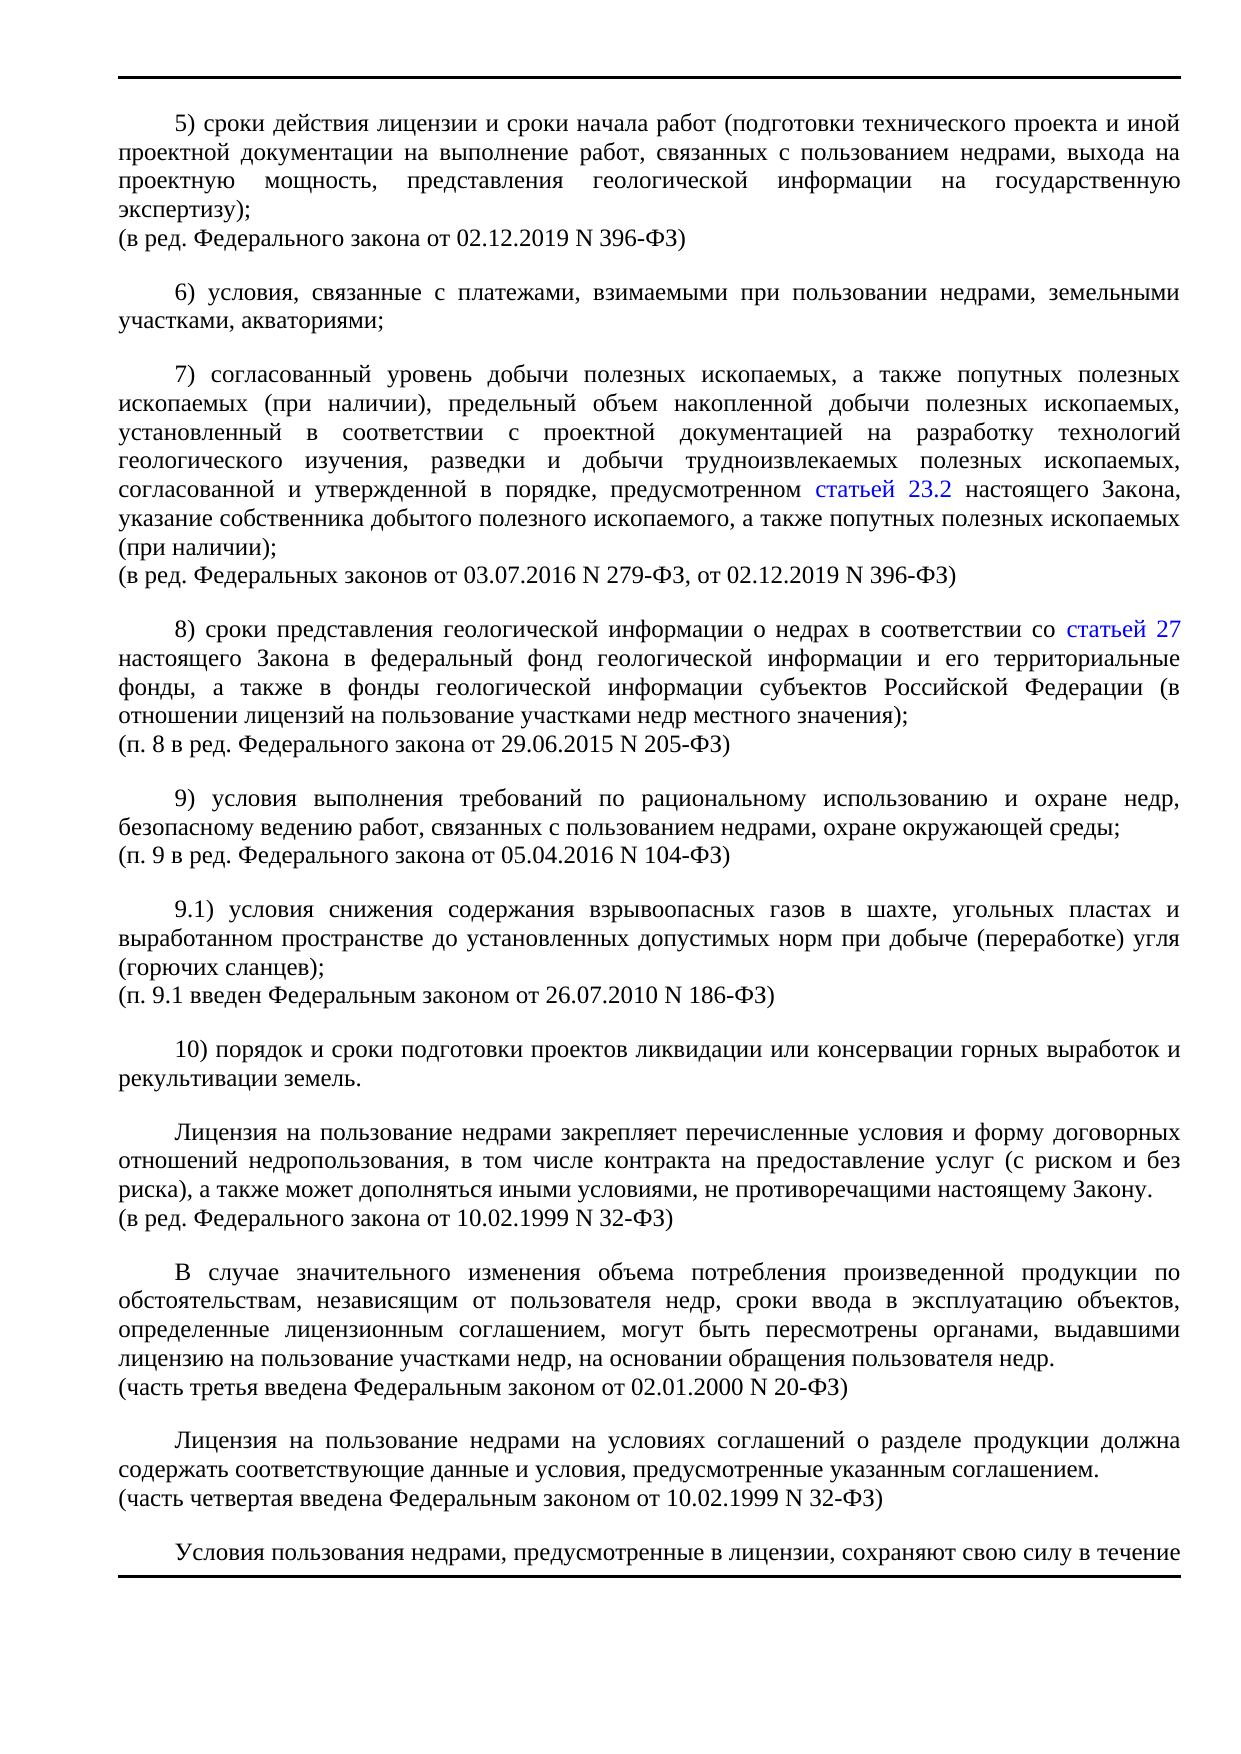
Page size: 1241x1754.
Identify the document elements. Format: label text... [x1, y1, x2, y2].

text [118, 1537, 1181, 1566]
text (в ред. Федерального закона от 10.02.1999 N 32-ФЗ) [118, 1203, 1181, 1232]
text (в ред. Федерального закона от 02.12.2019 N 396-ФЗ) [118, 223, 1181, 252]
text (в ред. Федеральных законов от 03.07.2016 N 279-ФЗ, от 02.12.2019 N 396-ФЗ) [118, 561, 1181, 589]
text 5) сроки действия лицензии и сроки начала работ (подготовки технического проекта и иной проектной документации на выполнение работ, связанных с пользованием недрами, выхода на проектную мощность, представления геологической информации на государственную экспертизу); [118, 108, 1181, 223]
text (п. 9 в ред. Федерального закона от 05.04.2016 N 104-ФЗ) [118, 841, 1181, 869]
text 9.1) условия снижения содержания взрывоопасных газов в шахте, угольных пластах и выработанном пространстве до установленных допустимых норм при добыче (переработке) угля (горючих сланцев); [118, 894, 1181, 981]
text 7) согласованный уровень добычи полезных ископаемых, а также попутных полезных ископаемых (при наличии), предельный объем накопленной добычи полезных ископаемых, установленный в соответствии с проектной документацией на разработку технологий геологического изучения, разведки и добычи трудноизвлекаемых полезных ископаемых, согласованной и утвержденной в порядке, предусмотренном статьей 23.2 настоящего Закона, указание собственника добытого полезного ископаемого, а также попутных полезных ископаемых (при наличии); [118, 359, 1181, 561]
text 6) условия, связанные с платежами, взимаемыми при пользовании недрами, земельными участками, акваториями; [118, 277, 1181, 334]
text (часть третья введена Федеральным законом от 02.01.2000 N 20-ФЗ) [118, 1372, 1181, 1401]
text В случае значительного изменения объема потребления произведенной продукции по обстоятельствам, независящим от пользователя недр, сроки ввода в эксплуатацию объектов, определенные лицензионным соглашением, могут быть пересмотрены органами, выдавшими лицензию на пользование участками недр, на основании обращения пользователя недр. [118, 1257, 1181, 1372]
text 9) условия выполнения требований по рациональному использованию и охране недр, безопасному ведению работ, связанных с пользованием недрами, охране окружающей среды; [118, 783, 1181, 841]
text Лицензия на пользование недрами закрепляет перечисленные условия и форму договорных отношений недропользования, в том числе контракта на предоставление услуг (с риском и без риска), а также может дополняться иными условиями, не противоречащими настоящему Закону. [118, 1117, 1181, 1203]
text (п. 9.1 введен Федеральным законом от 26.07.2010 N 186-ФЗ) [118, 981, 1181, 1009]
text 10) порядок и сроки подготовки проектов ликвидации или консервации горных выработок и рекультивации земель. [118, 1034, 1181, 1092]
text 8) сроки представления геологической информации о недрах в соответствии со статьей 27 настоящего Закона в федеральный фонд геологической информации и его территориальные фонды, а также в фонды геологической информации субъектов Российской Федерации (в отношении лицензий на пользование участками недр местного значения); [118, 614, 1181, 729]
text (п. 8 в ред. Федерального закона от 29.06.2015 N 205-ФЗ) [118, 729, 1181, 758]
text Лицензия на пользование недрами на условиях соглашений о разделе продукции должна содержать соответствующие данные и условия, предусмотренные указанным соглашением. [118, 1426, 1181, 1483]
text (часть четвертая введена Федеральным законом от 10.02.1999 N 32-ФЗ) [118, 1483, 1181, 1512]
